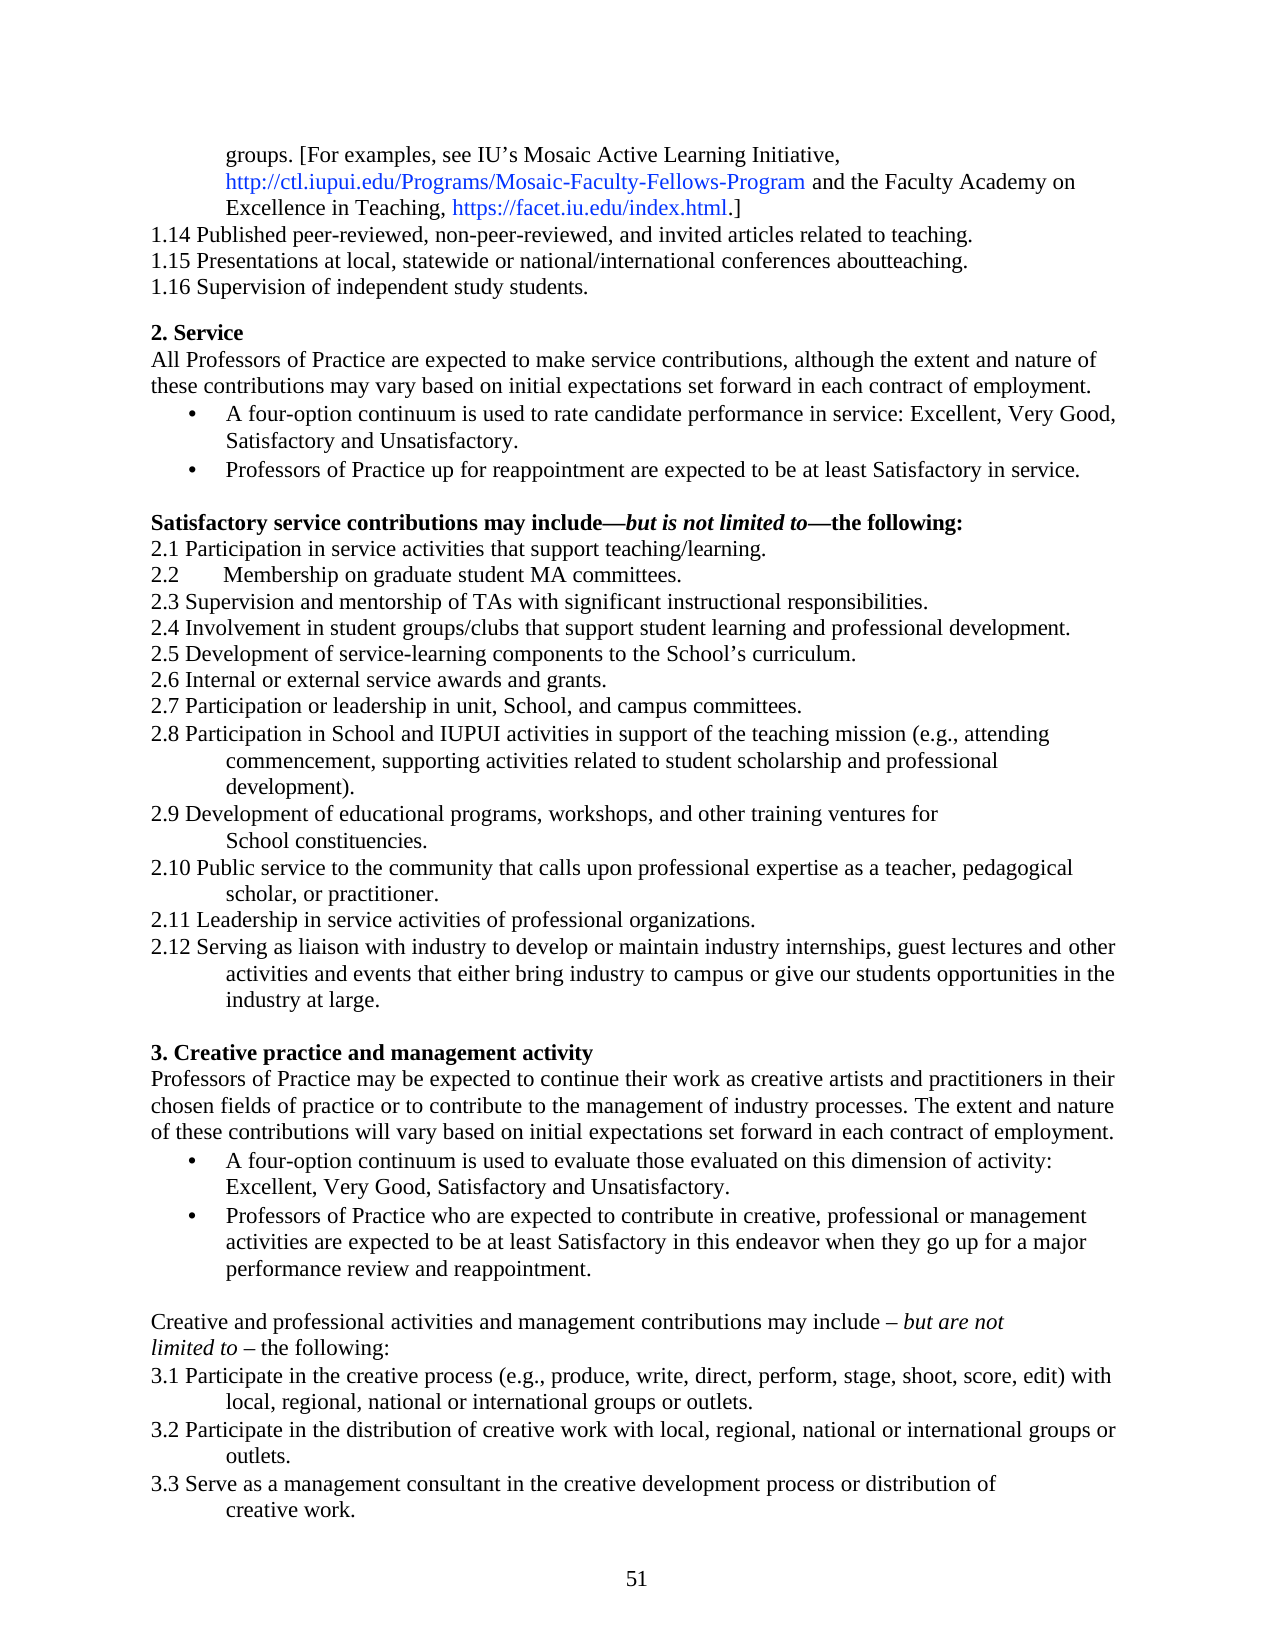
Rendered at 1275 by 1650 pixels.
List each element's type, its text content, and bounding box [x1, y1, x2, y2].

text Creative and professional activities and management contributions may include – but are not limited to – the following: [151, 1308, 1059, 1361]
subtitle Service [151, 319, 1227, 346]
list Professors of Practice who are expected to contribute in creative, professional or management activities are expected to be at least Satisfactory in this endeavor when they go up for a major performance review and reappointment. [188, 1202, 1087, 1281]
text Professors of Practice may be expected to continue their work as creative artists and practitioners in their chosen fields of practice or to contribute to the management of industry processes. The extent and nature of these contributions will vary based on initial expectations set forward in each contract of employment. [151, 1065, 1114, 1144]
subtitle Creative practice and management activity [151, 1039, 1227, 1065]
list Serving as liaison with industry to develop or maintain industry internships, guest lectures and other activities and events that either bring industry to campus or give our students opportunities in the industry at large. [151, 933, 1116, 1012]
list Supervision of independent study students. [150, 273, 1227, 299]
list Participation in service activities that support teaching/learning. [151, 536, 1227, 562]
list Professors of Practice up for reappointment are expected to be at least Satisfactory in service. [188, 456, 1227, 482]
list Internal or external service awards and grants. [151, 667, 1227, 693]
text All Professors of Practice are expected to make service contributions, although the extent and nature of these contributions may vary based on initial expectations set forward in each contract of employment. [151, 346, 1131, 398]
list Supervision and mentorship of TAs with significant instructional responsibilities. [151, 588, 1227, 614]
list Public service to the community that calls upon professional expertise as a teacher, pedagogical scholar, or practitioner. [151, 854, 1074, 907]
text Satisfactory service contributions may include—but is not limited to—the following: [151, 509, 1227, 535]
list Participate in the creative process (e.g., produce, write, direct, perform, stage, shoot, score, edit) with local, regional, national or international groups or outlets. [151, 1362, 1112, 1414]
list Participation in School and IUPUI activities in support of the teaching mission (e.g., attending commencement, supporting activities related to student scholarship and professional development). [151, 720, 1050, 799]
list Involvement in student groups/clubs that support student learning and professional development. [151, 614, 1227, 641]
list Development of service-learning components to the School’s curriculum. [151, 641, 1227, 667]
list Published peer-reviewed, non-peer-reviewed, and invited articles related to teaching. [150, 221, 1227, 247]
list Participate in the distribution of creative work with local, regional, national or international groups or outlets. [151, 1416, 1116, 1468]
list A four-option continuum is used to rate candidate performance in service: Excellent, Very Good, Satisfactory and Unsatisfactory. [188, 400, 1116, 453]
list A four-option continuum is used to evaluate those evaluated on this dimension of activity: Excellent, Very Good, Satisfactory and Unsatisfactory. [188, 1147, 1053, 1199]
text groups. [For examples, see IU’s Mosaic Active Learning Initiative, http://ctl.iupui.edu/Programs/Mosaic-Faculty-Fellows-Program and the Faculty Academy on Excellence in Teaching, https://facet.iu.edu/index.html.] [225, 142, 1075, 221]
list Presentations at local, statewide or national/international conferences aboutteaching. [150, 247, 1227, 273]
list Leadership in service activities of professional organizations. [151, 907, 1227, 933]
list Membership on graduate student MA committees. [151, 562, 1227, 588]
list Development of educational programs, workshops, and other training ventures for School constituencies. [151, 800, 1005, 853]
list Participation or leadership in unit, School, and campus committees. [151, 693, 1227, 719]
list Serve as a management consultant in the creative development process or distribution of creative work. [151, 1470, 1071, 1522]
